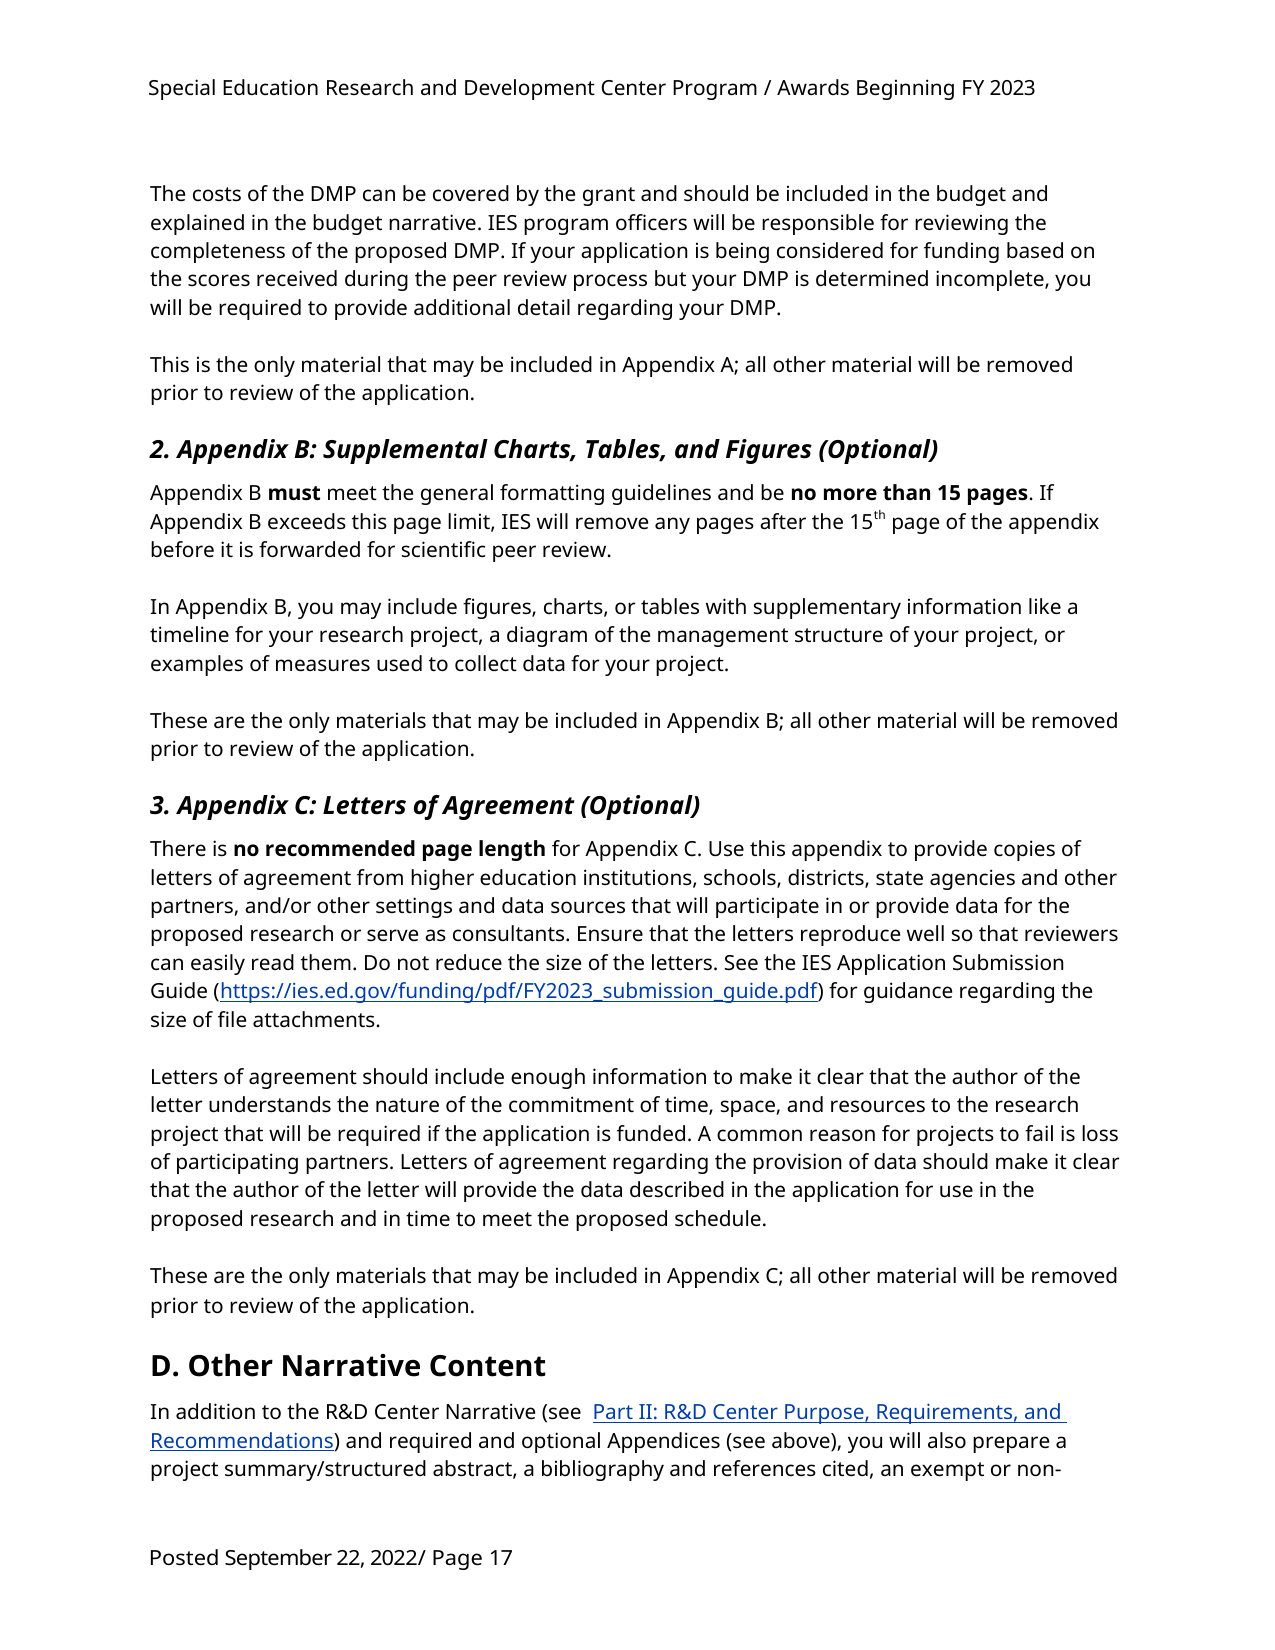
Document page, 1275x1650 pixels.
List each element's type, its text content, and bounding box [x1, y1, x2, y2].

text In Appendix B, you may include figures, charts, or tables with supplementary information like a timeline for your research project, a diagram of the management structure of your project, or examples of measures used to collect data for your project. [150, 592, 1125, 677]
subtitle 2. Appendix B: Supplemental Charts, Tables, and Figures (Optional) [150, 432, 1125, 466]
text This is the only material that may be included in Appendix A; all other material will be removed prior to review of the application. [150, 350, 1125, 407]
text Letters of agreement should include enough information to make it clear that the author of the letter understands the nature of the commitment of time, space, and resources to the research project that will be required if the application is funded. A common reason for projects to fail is loss of participating partners. Letters of agreement regarding the provision of data should make it clear that the author of the letter will provide the data described in the application for use in the proposed research and in time to meet the proposed schedule. [150, 1062, 1125, 1232]
subtitle 3. Appendix C: Letters of Agreement (Optional) [150, 788, 1125, 822]
subtitle D. Other Narrative Content [150, 1345, 1125, 1385]
text These are the only materials that may be included in Appendix B; all other material will be removed prior to review of the application. [150, 706, 1125, 763]
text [150, 1397, 1125, 1483]
text These are the only materials that may be included in Appendix C; all other material will be removed prior to review of the application. [150, 1262, 1125, 1319]
text There is no recommended page length for Appendix C. Use this appendix to provide copies of letters of agreement from higher education institutions, schools, districts, state agencies and other partners, and/or other settings and data sources that will participate in or provide data for the proposed research or serve as consultants. Ensure that the letters reproduce well so that reviewers can easily read them. Do not reduce the size of the letters. See the IES Application Submission Guide (https://ies.ed.gov/funding/pdf/FY2023_submission_guide.pdf) for guidance regarding the size of file attachments. [150, 834, 1125, 1033]
text Appendix B must meet the general formatting guidelines and be no more than 15 pages. If Appendix B exceeds this page limit, IES will remove any pages after the 15th page of the appendix before it is forwarded for scientific peer review. [150, 478, 1125, 564]
text The costs of the DMP can be covered by the grant and should be included in the budget and explained in the budget narrative. IES program officers will be responsible for reviewing the completeness of the proposed DMP. If your application is being considered for funding based on the scores received during the peer review process but your DMP is determined incomplete, you will be required to provide additional detail regarding your DMP. [150, 179, 1125, 321]
